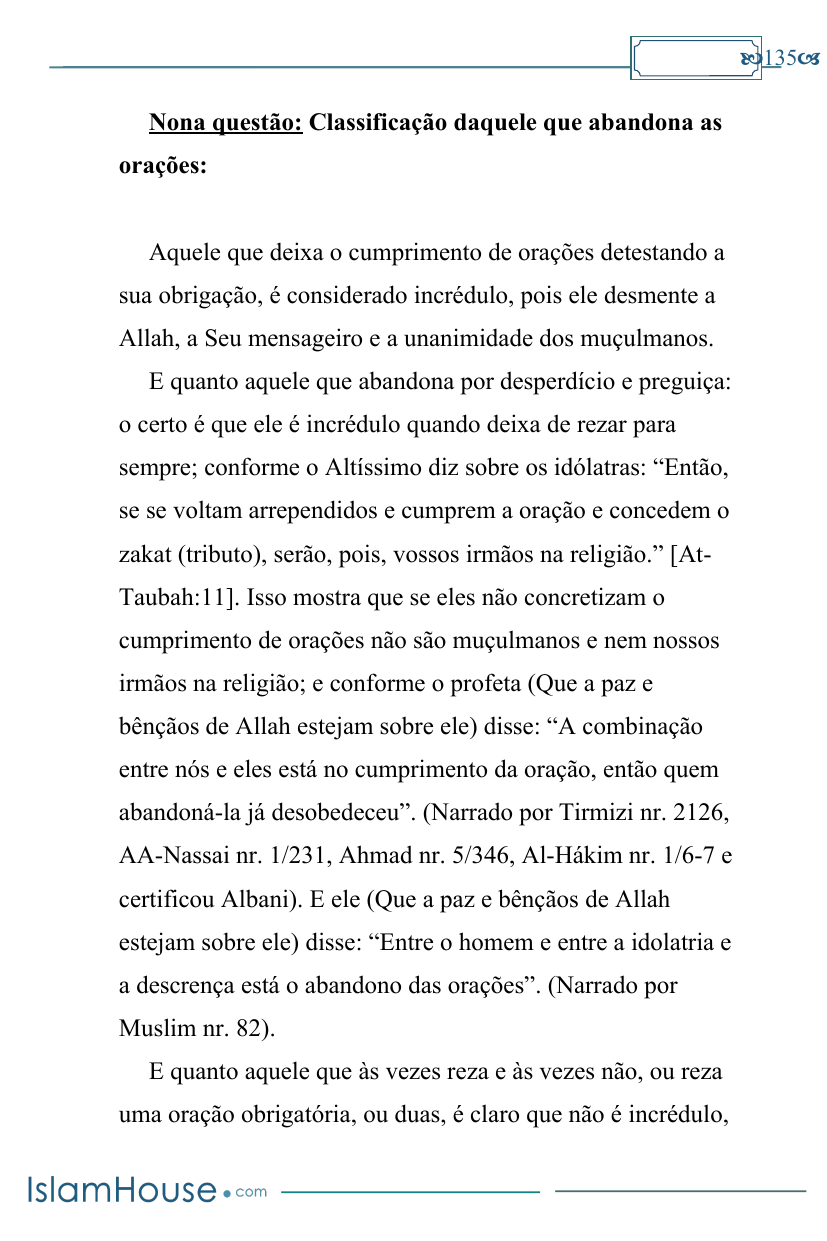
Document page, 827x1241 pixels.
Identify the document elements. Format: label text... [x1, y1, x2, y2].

picture [20, 1171, 541, 1209]
text E quanto aquele que abandona por desperdício e preguiça: o certo é que ele é incrédulo quando deixa de rezar para sempre; conforme o Altíssimo diz sobre os idólatras: “Então, se se voltam arrependidos e cumprem a oração e concedem o zakat (tributo), serão, pois, vossos irmãos na religião.” [At-Taubah:11]. Isso mostra que se eles não concretizam o cumprimento de orações não são muçulmanos e nem nossos irmãos na religião; e conforme o profeta (Que a paz e bênçãos de Allah estejam sobre ele) disse: “A combinação entre nós e eles está no cumprimento da oração, então quem abandoná-la já desobedeceu”. (Narrado por Tirmizi nr. 2126, AA-Nassai nr. 1/231, Ahmad nr. 5/346, Al-Hákim nr. 1/6-7 e certificou Albani). E ele (Que a paz e bênçãos de Allah estejam sobre ele) disse: “Entre o homem e entre a idolatria e a descrença está o abandono das orações”. (Narrado por Muslim nr. 82). [119, 366, 738, 1042]
picture [548, 1170, 807, 1208]
text Aquele que deixa o cumprimento de orações detestando a sua obrigação, é considerado incrédulo, pois ele desmente a Allah, a Seu mensageiro e a unanimidade dos muçulmanos. [119, 237, 738, 352]
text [119, 1056, 738, 1128]
text Nona questão: Classificação daquele que abandona as orações: [119, 107, 738, 179]
